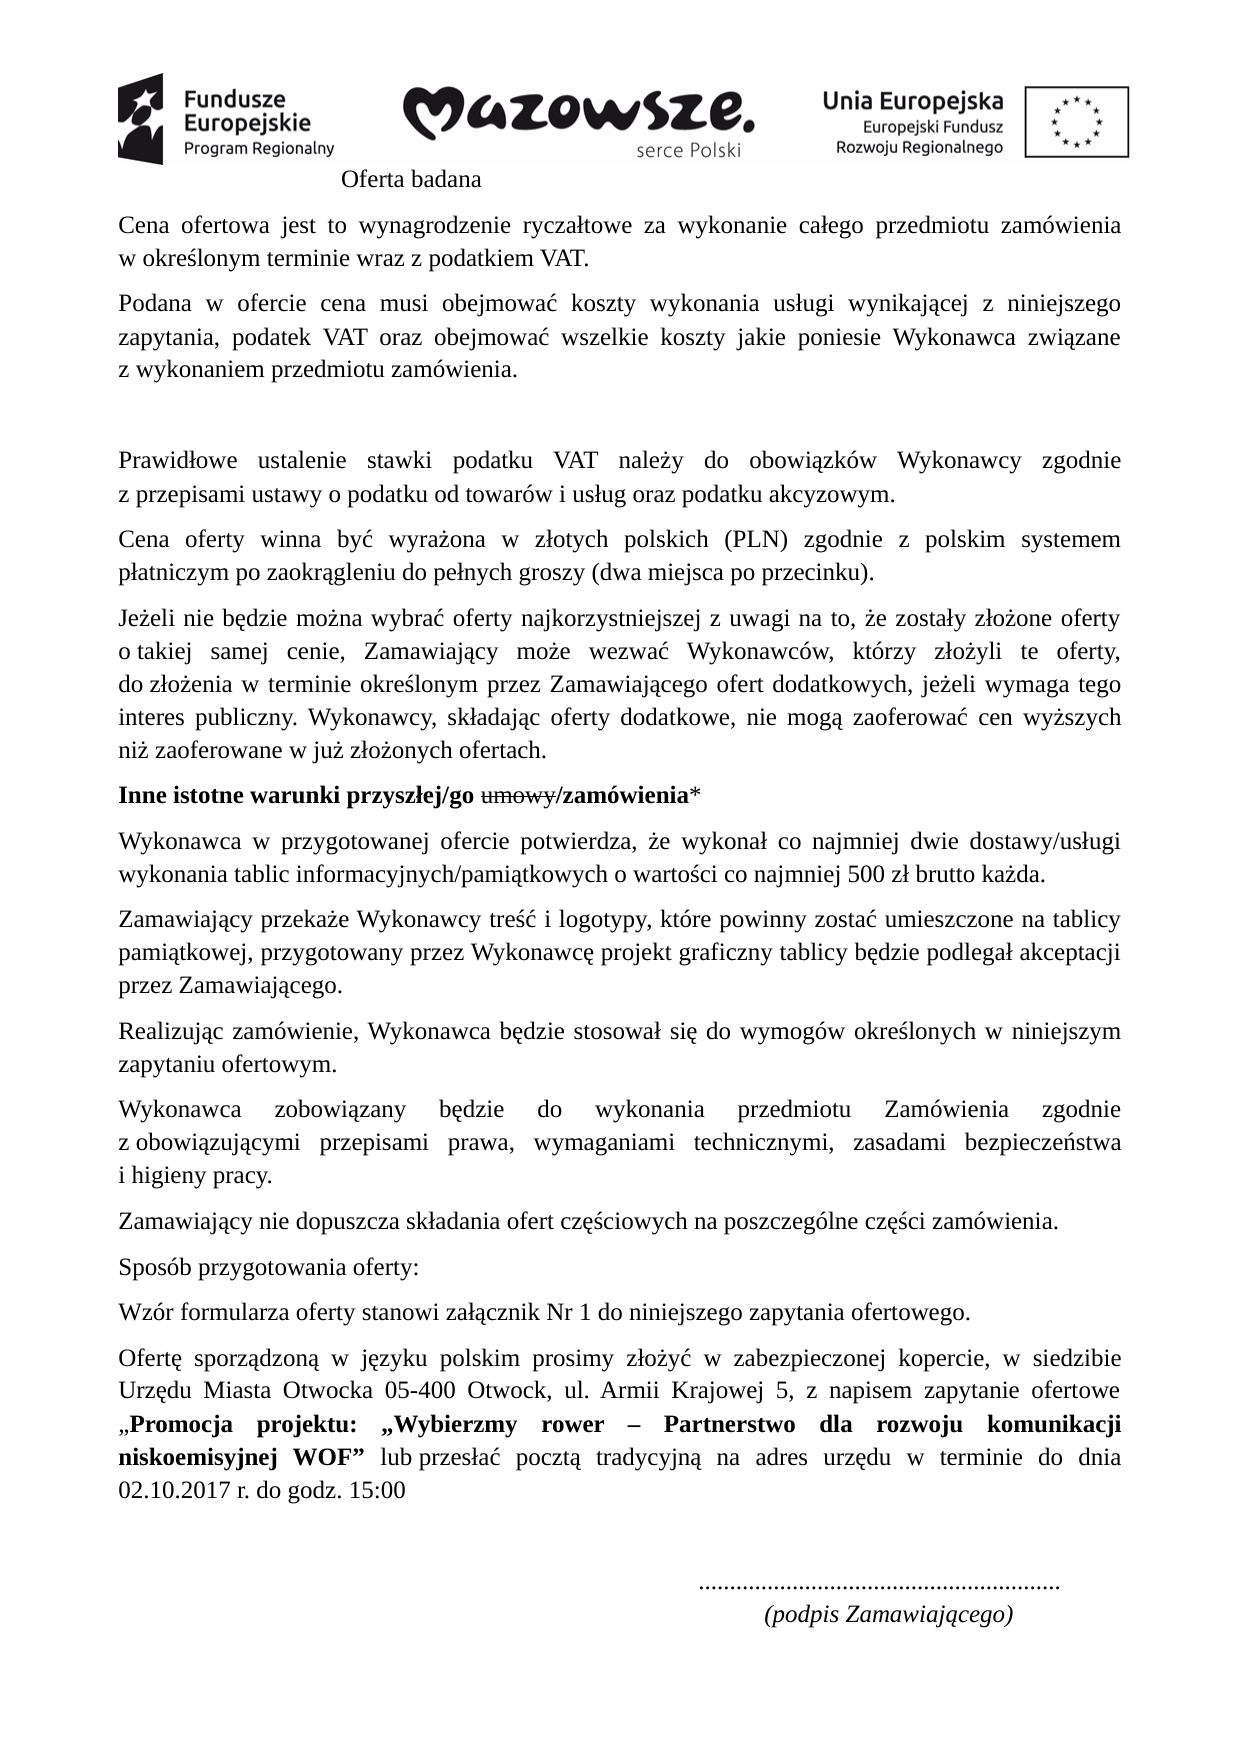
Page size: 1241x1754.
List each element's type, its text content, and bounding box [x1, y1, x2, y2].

text Cena oferty winna być wyrażona w złotych polskich (PLN) zgodnie z polskim systemem płatniczym po zaokrągleniu do pełnych groszy (dwa miejsca po przecinku). [118, 524, 1122, 586]
text Zamawiający przekaże Wykonawcy treść i logotypy, które powinny zostać umieszczone na tablicy pamiątkowej, przygotowany przez Wykonawcę projekt graficzny tablicy będzie podlegał akceptacji przez Zamawiającego. [118, 904, 1122, 999]
text Podana w ofercie cena musi obejmować koszty wykonania usługi wynikającej z niniejszego zapytania, podatek VAT oraz obejmować wszelkie koszty jakie poniesie Wykonawca związane z wykonaniem przedmiotu zamówienia. [118, 288, 1122, 383]
text Wzór formularza oferty stanowi załącznik Nr 1 do niniejszego zapytania ofertowego. [118, 1297, 1122, 1326]
text Realizując zamówienie, Wykonawca będzie stosował się do wymogów określonych w niniejszym zapytaniu ofertowym. [118, 1016, 1122, 1078]
text .......................................................... [413, 1566, 1122, 1594]
text Zamawiający nie dopuszcza składania ofert częściowych na poszczególne części zamówienia. [118, 1206, 1122, 1235]
text Wykonawca w przygotowanej ofercie potwierdza, że wykonał co najmniej dwie dostawy/usługi wykonania tablic informacyjnych/pamiątkowych o wartości co najmniej 500 zł brutto każda. [118, 826, 1122, 888]
text Inne istotne warunki przyszłej/go umowy/zamówienia* [118, 780, 1122, 809]
text Sposób przygotowania oferty: [118, 1252, 1122, 1280]
text Prawidłowe ustalenie stawki podatku VAT należy do obowiązków Wykonawcy zgodnie z przepisami ustawy o podatku od towarów i usług oraz podatku akcyzowym. [118, 446, 1122, 507]
text Oferta badana [118, 164, 1122, 193]
text Ofertę sporządzoną w języku polskim prosimy złożyć w zabezpieczonej kopercie, w siedzibie Urzędu Miasta Otwocka 05-400 Otwock, ul. Armii Krajowej 5, z napisem zapytanie ofertowe „Promocja projektu: „Wybierzmy rower – Partnerstwo dla rozwoju komunikacji niskoemisyjnej WOF” lub przesłać pocztą tradycyjną na adres urzędu w terminie do dnia 02.10.2017 r. do godz. 15:00 [118, 1343, 1122, 1503]
text Jeżeli nie będzie można wybrać oferty najkorzystniejszej z uwagi na to, że zostały złożone oferty o takiej samej cenie, Zamawiający może wezwać Wykonawców, którzy złożyli te oferty, do złożenia w terminie określonym przez Zamawiającego ofert dodatkowych, jeżeli wymaga tego interes publiczny. Wykonawcy, składając oferty dodatkowe, nie mogą zaoferować cen wyższych niż zaoferowane w już złożonych ofertach. [118, 603, 1122, 763]
text Wykonawca zobowiązany będzie do wykonania przedmiotu Zamówienia zgodnie z obowiązującymi przepisami prawa, wymaganiami technicznymi, zasadami bezpieczeństwa i higieny pracy. [118, 1094, 1122, 1189]
text Cena ofertowa jest to wynagrodzenie ryczałtowe za wykonanie całego przedmiotu zamówienia w określonym terminie wraz z podatkiem VAT. [118, 210, 1122, 272]
text (podpis Zamawiającego) [413, 1599, 1122, 1627]
picture [118, 73, 1134, 165]
